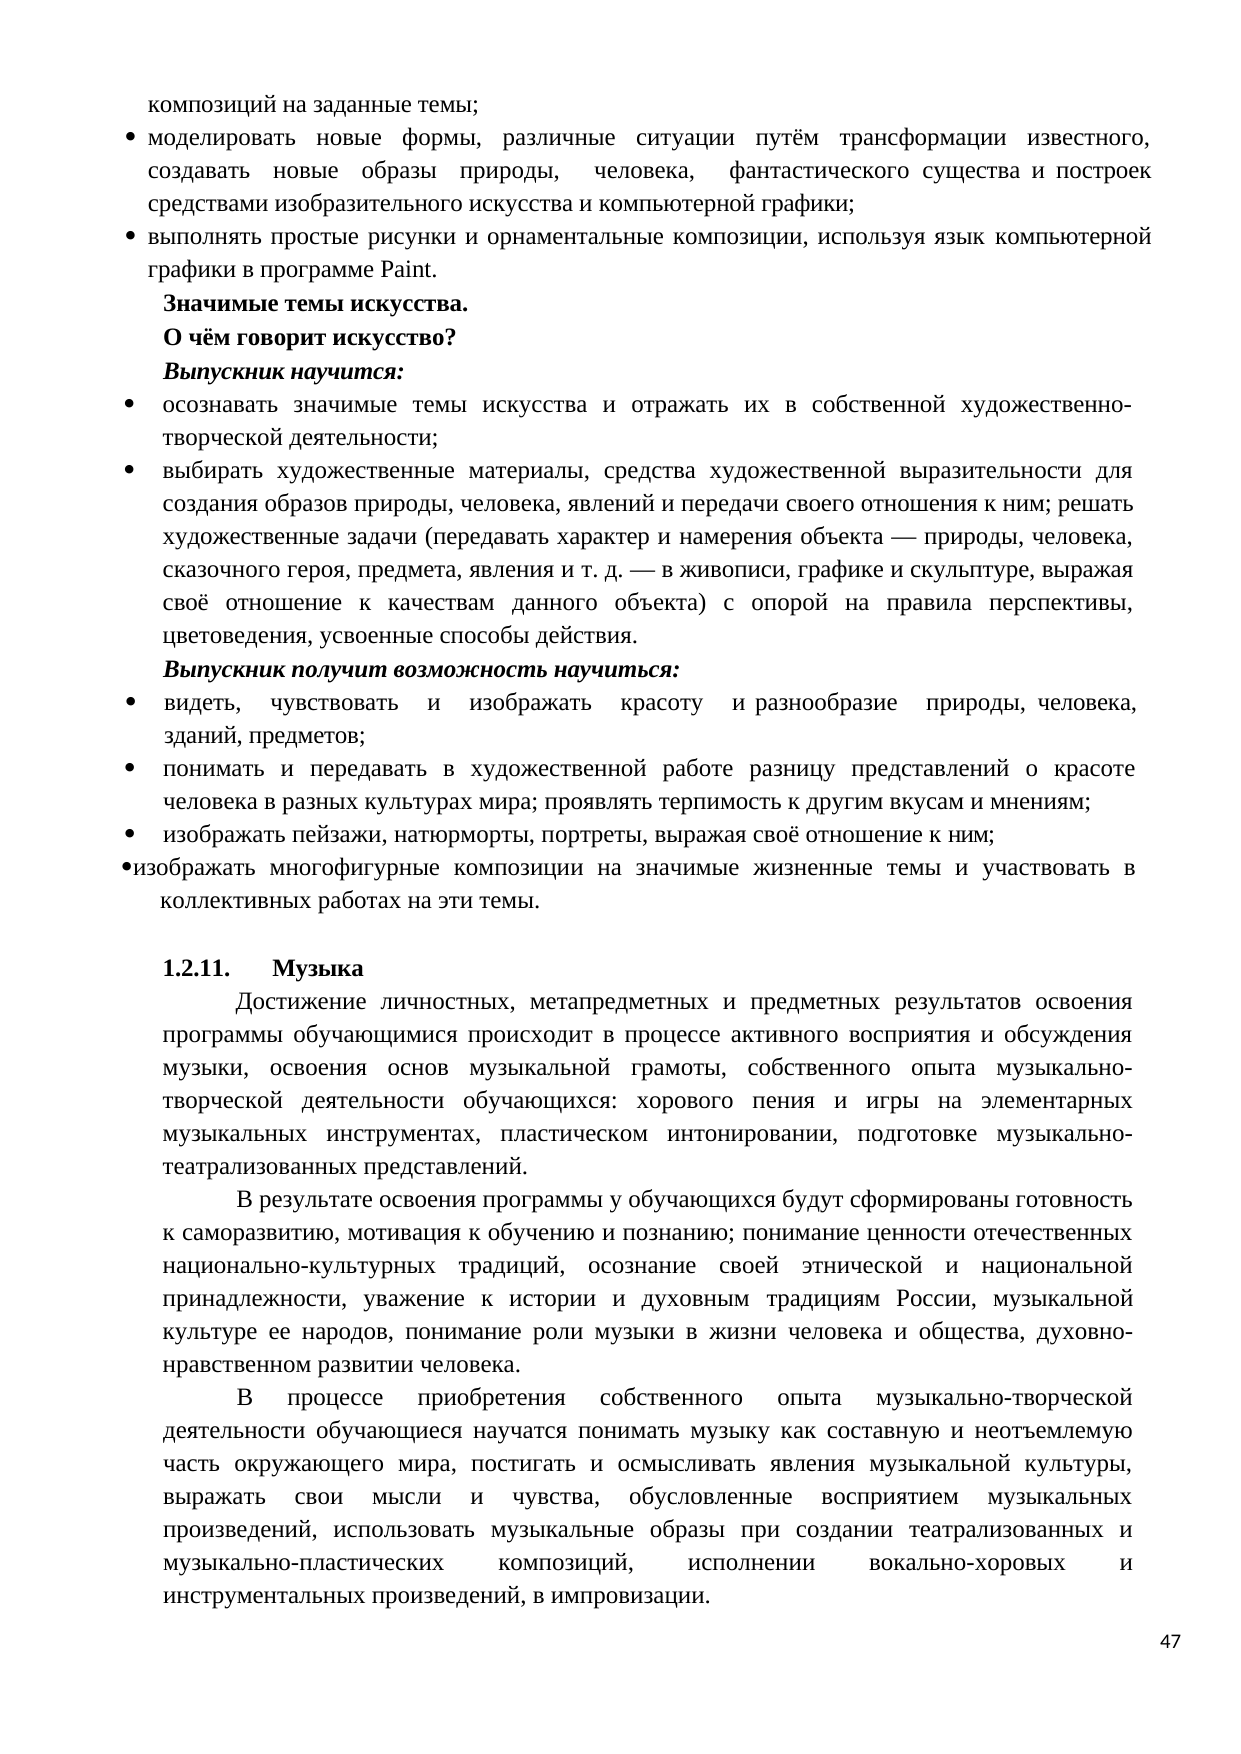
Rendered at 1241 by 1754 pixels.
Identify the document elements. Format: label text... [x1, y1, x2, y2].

list изображать пейзажи, натюрморты, портреты, выражая своё отношение к ним; [125, 819, 1137, 847]
list выбирать художественные материалы, средства художественной выразительности для создания образов природы, человека, явлений и передачи своего отношения к ним; решать художественные задачи (передавать характер и намерения объекта — природы, человека, сказочного героя, предмета, явления и т. д. — в живописи, графике и скульптуре, выражая своё отношение к качествам данного объекта) с опорой на правила перспективы, цветоведения, усвоенные способы действия. [125, 455, 1133, 649]
text 1.2.11. Музыка [162, 953, 1181, 982]
text В результате освоения программы у обучающихся будут сформированы готовность к саморазвитию, мотивация к обучению и познанию; понимание ценности отечественных национально-культурных традиций, осознание своей этнической и национальной принадлежности, уважение к истории и духовным традициям России, музыкальной культуре ее народов, понимание роли музыки в жизни человека и общества, духовно-нравственном развитии человека. [162, 1184, 1133, 1378]
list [126, 89, 1151, 117]
list видеть, чувствовать и изображать красоту и разнообразие природы, человека, зданий, предметов; [126, 687, 1137, 748]
list понимать и передавать в художественной работе разницу представлений о красоте человека в разных культурах мира; проявлять терпимость к другим вкусам и мнениям; [125, 753, 1137, 814]
list выполнять простые рисунки и орнаментальные композиции, используя язык компьютерной графики в программе Paint. [126, 221, 1151, 282]
text Выпускник научится: [163, 356, 581, 385]
text Значимые темы искусства. [163, 288, 581, 317]
text Выпускник получит возможность научиться: [163, 654, 1181, 682]
text В процессе приобретения собственного опыта музыкально-творческой деятельности обучающиеся научатся понимать музыку как составную и неотъемлемую часть окружающего мира, постигать и осмысливать явления музыкальной культуры, выражать свои мысли и чувства, обусловленные восприятием музыкальных произведений, использовать музыкальные образы при создании театрализованных и музыкально-пластических композиций, исполнении вокально-хоровых и инструментальных произведений, в импровизации. [163, 1382, 1133, 1609]
list осознавать значимые темы искусства и отражать их в собственной художественно-творческой деятельности; [125, 389, 1133, 451]
list моделировать новые формы, различные ситуации путём трансформации известного, создавать новые образы природы, человека, фантастического существа и построек средствами изобразительного искусства и компьютерной графики; [126, 122, 1151, 216]
text Достижение личностных, метапредметных и предметных результатов освоения программы обучающимися происходит в процессе активного восприятия и обсуждения музыки, освоения основ музыкальной грамоты, собственного опыта музыкально-творческой деятельности обучающихся: хорового пения и игры на элементарных музыкальных инструментах, пластическом интонировании, подготовке музыкально-театрализованных представлений. [162, 986, 1133, 1180]
list изображать многофигурные композиции на значимые жизненные темы и участвовать в коллективных работах на эти темы. [122, 852, 1137, 913]
text О чём говорит искусство? [163, 322, 581, 351]
